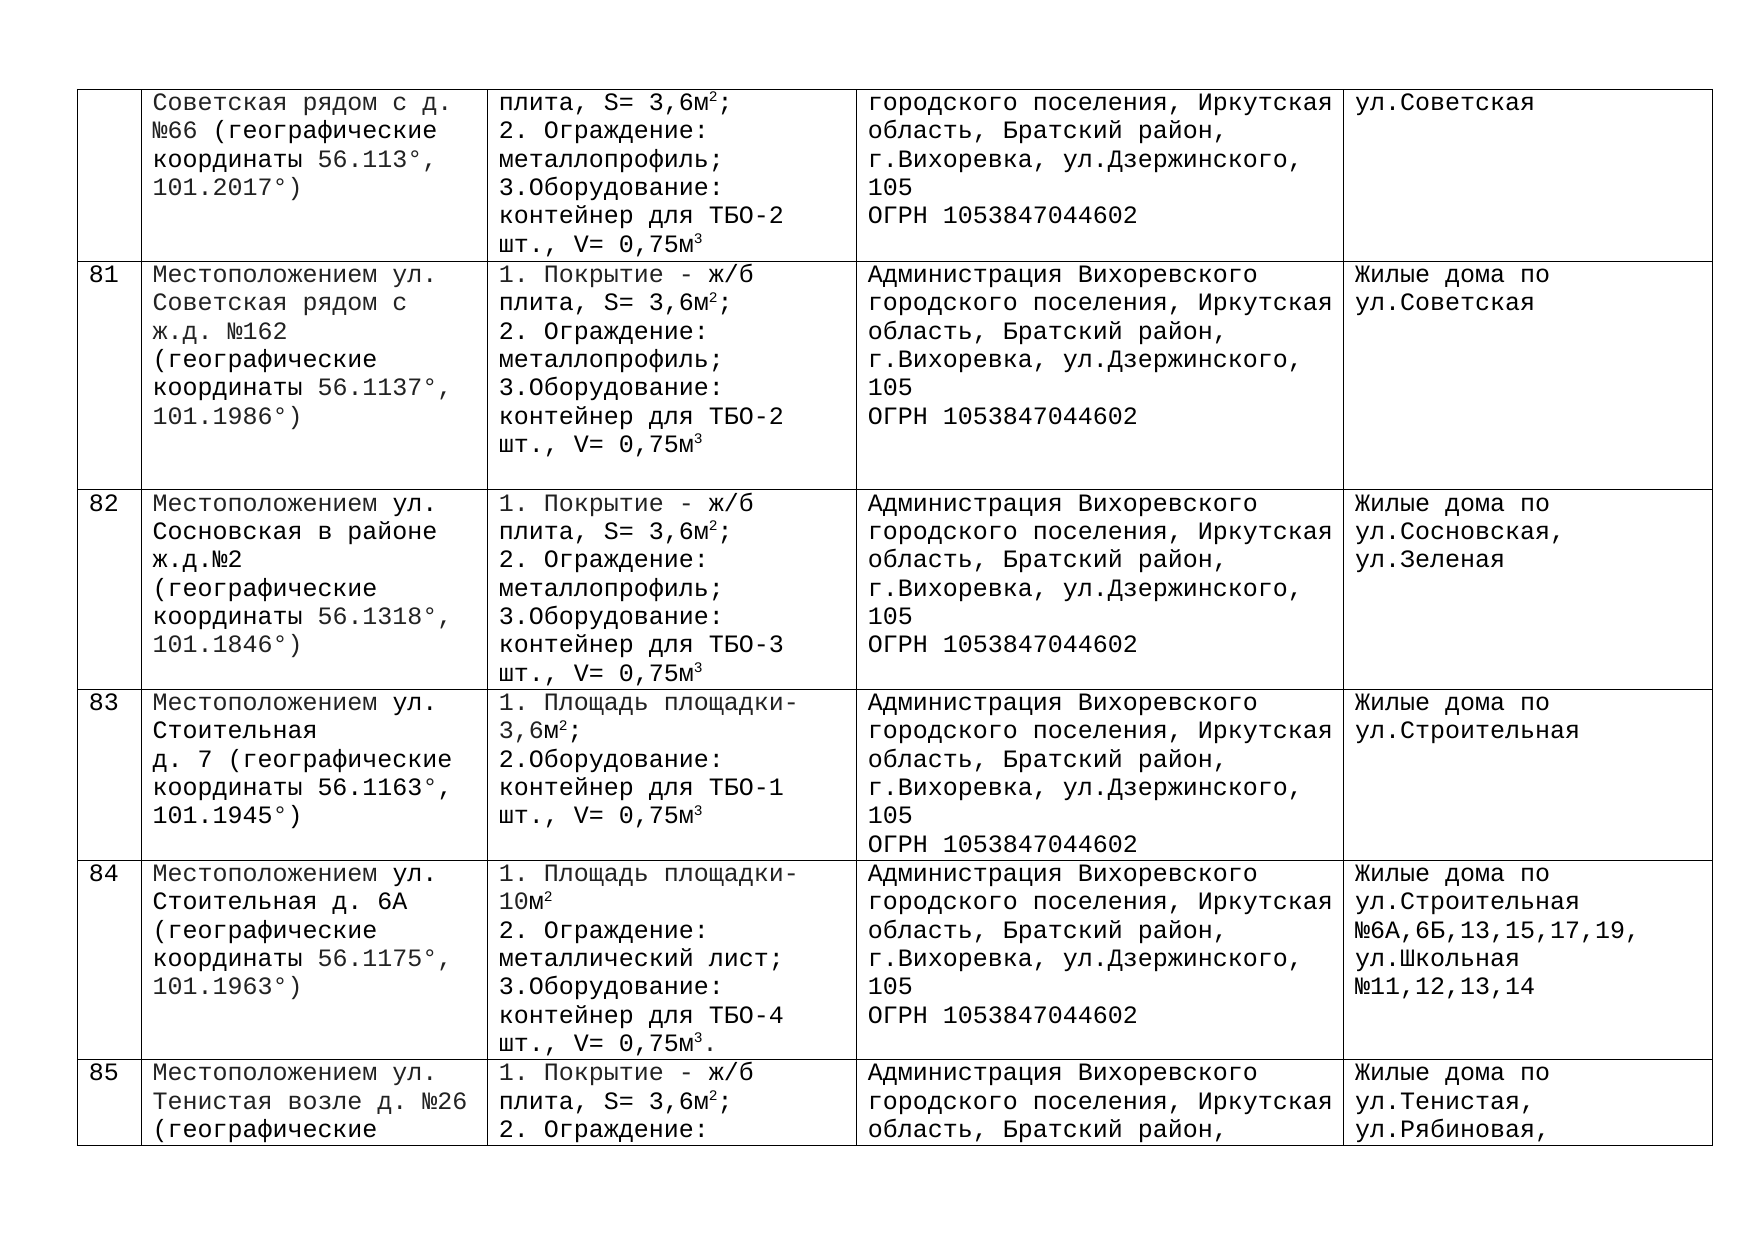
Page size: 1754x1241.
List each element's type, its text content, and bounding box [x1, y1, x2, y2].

table_cell 1. Покрытие - ж/б плита, S= 3,6м2; 2. Ограждение: металлопрофиль; 3.Оборудование: контейнер для ТБО-3 шт., V= 0,75м3 [488, 490, 856, 688]
table_cell 81 [78, 262, 141, 489]
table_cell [857, 90, 1343, 261]
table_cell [1344, 90, 1712, 261]
table_cell Местоположением ул. Советская рядом с ж.д. №162 (географические координаты 56.1137°, 101.1986°) [142, 262, 487, 489]
table_cell 1. Площадь площадки-3,6м2; 2.Оборудование: контейнер для ТБО-1 шт., V= 0,75м3 [488, 690, 856, 859]
table_cell Местоположением ул. Стоительная д. 7 (географические координаты 56.1163°, 101.1945°) [142, 690, 487, 859]
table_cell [488, 1060, 856, 1145]
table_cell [488, 90, 856, 261]
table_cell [857, 1060, 1343, 1145]
table_cell Жилые дома по ул.Сосновская, ул.Зеленая [1344, 490, 1712, 688]
table_cell Администрация Вихоревского городского поселения, Иркутская область, Братский район, г.Вихоревка, ул.Дзержинского, 105 ОГРН 1053847044602 [857, 690, 1343, 859]
table_cell Местоположением ул. Стоительная д. 6А (географические координаты 56.1175°, 101.1963°) [142, 861, 487, 1059]
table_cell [142, 90, 487, 261]
table_cell Администрация Вихоревского городского поселения, Иркутская область, Братский район, г.Вихоревка, ул.Дзержинского, 105 ОГРН 1053847044602 [857, 262, 1343, 489]
table_cell 82 [78, 490, 141, 688]
table_cell Жилые дома по ул.Строительная №6А,6Б,13,15,17,19, ул.Школьная №11,12,13,14 [1344, 861, 1712, 1059]
table_cell Местоположением ул. Сосновская в районе ж.д.№2 (географические координаты 56.1318°, 101.1846°) [142, 490, 487, 688]
table_cell 80 [78, 90, 141, 261]
table_cell 84 [78, 861, 141, 1059]
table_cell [1344, 1060, 1712, 1145]
table_cell Администрация Вихоревского городского поселения, Иркутская область, Братский район, г.Вихоревка, ул.Дзержинского, 105 ОГРН 1053847044602 [857, 861, 1343, 1059]
table_cell 85 [78, 1060, 141, 1145]
table_cell Администрация Вихоревского городского поселения, Иркутская область, Братский район, г.Вихоревка, ул.Дзержинского, 105 ОГРН 1053847044602 [857, 490, 1343, 688]
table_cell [142, 1060, 487, 1145]
table_cell Жилые дома по ул.Строительная [1344, 690, 1712, 859]
table_cell Жилые дома по ул.Советская [1344, 262, 1712, 489]
table_cell 83 [78, 690, 141, 859]
table_cell 1. Покрытие - ж/б плита, S= 3,6м2; 2. Ограждение: металлопрофиль; 3.Оборудование: контейнер для ТБО-2 шт., V= 0,75м3 [488, 262, 856, 489]
table_cell 1. Площадь площадки-10м2 2. Ограждение: металлический лист; 3.Оборудование: контейнер для ТБО-4 шт., V= 0,75м3. [488, 861, 856, 1059]
